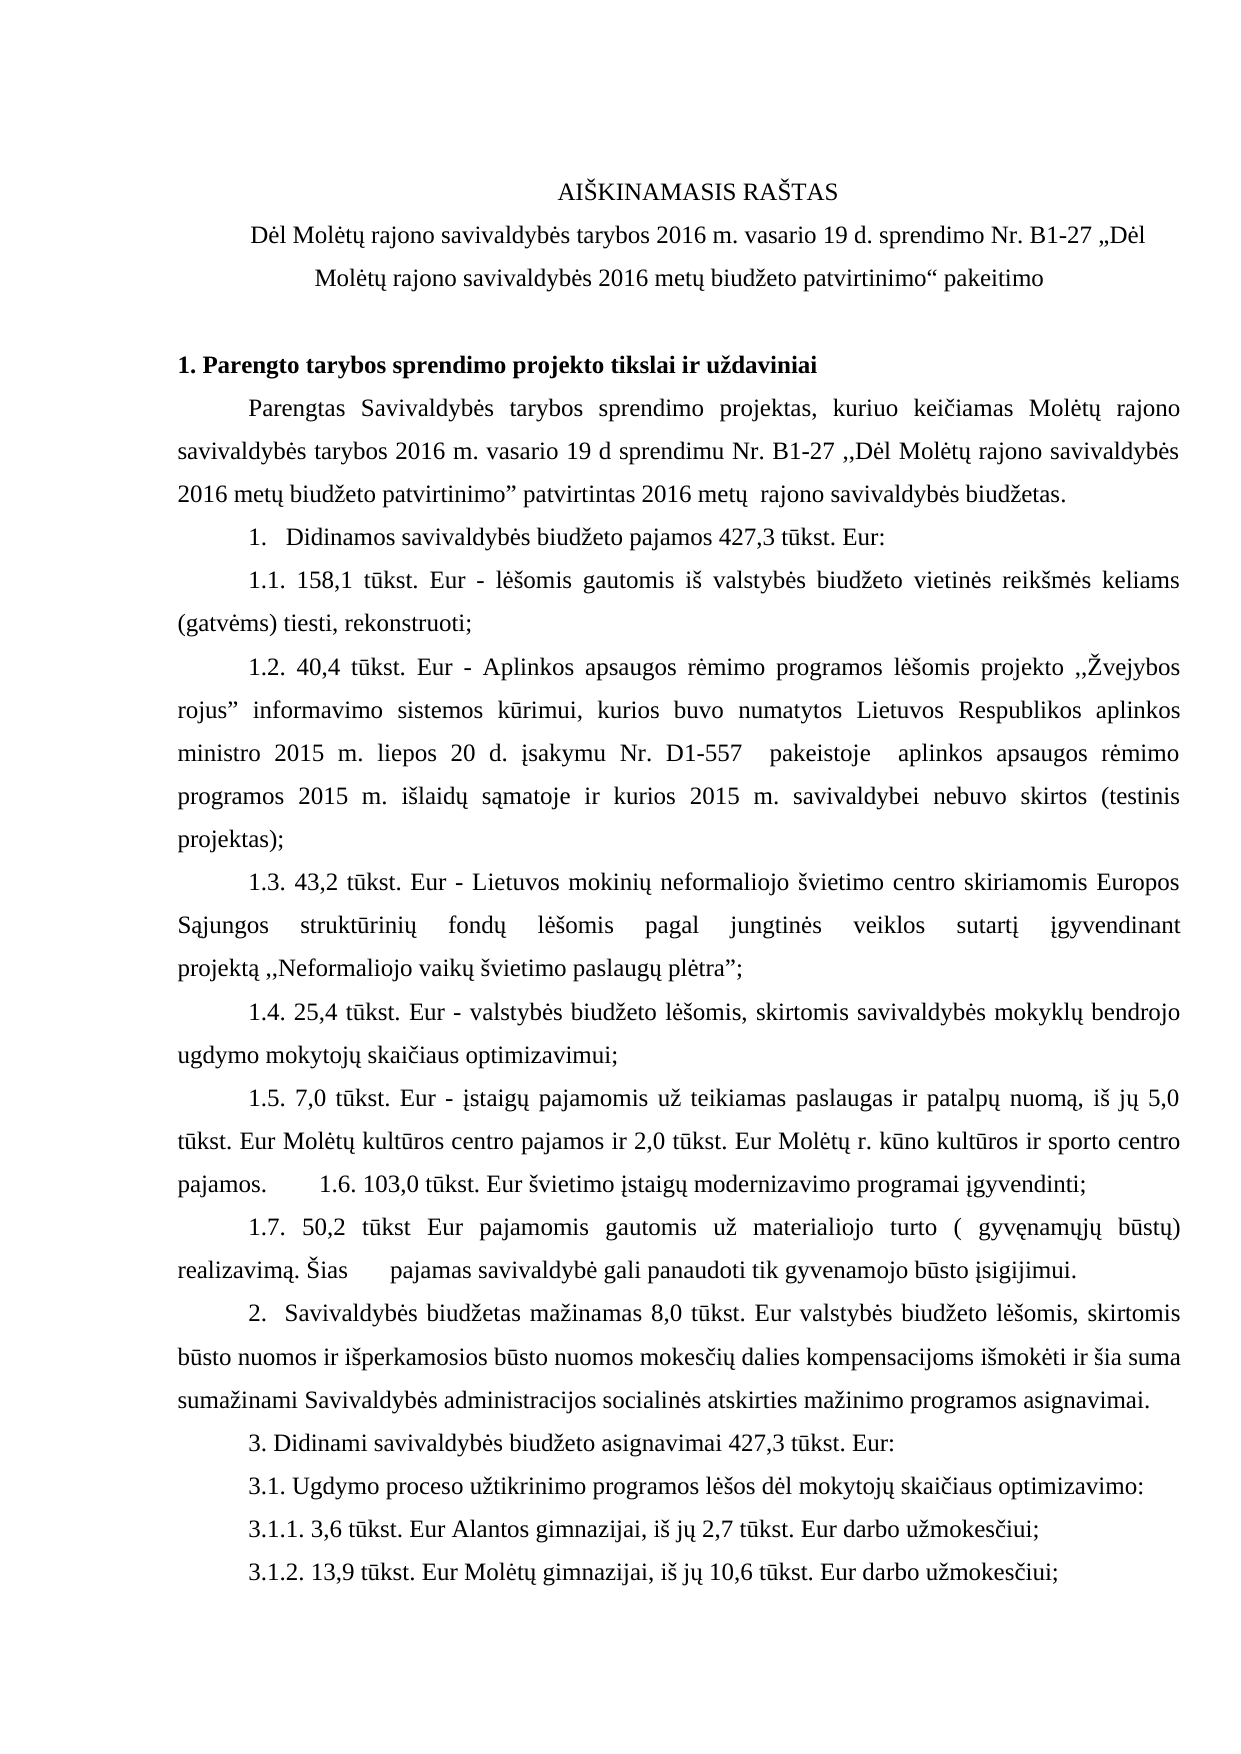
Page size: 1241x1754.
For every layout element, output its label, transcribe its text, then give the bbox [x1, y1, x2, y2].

text 2. Savivaldybės biudžetas mažinamas 8,0 tūkst. Eur valstybės biudžeto lėšomis, skirtomis būsto nuomos ir išperkamosios būsto nuomos mokesčių dalies kompensacijoms išmokėti ir šia suma sumažinami Savivaldybės administracijos socialinės atskirties mažinimo programos asignavimai. [177, 1298, 1181, 1413]
text Parengtas Savivaldybės tarybos sprendimo projektas, kuriuo keičiamas Molėtų rajono savivaldybės tarybos 2016 m. vasario 19 d sprendimu Nr. B1-27 ,,Dėl Molėtų rajono savivaldybės 2016 metų biudžeto patvirtinimo” patvirtintas 2016 metų rajono savivaldybės biudžetas. [177, 393, 1181, 508]
text 1.5. 7,0 tūkst. Eur - įstaigų pajamomis už teikiamas paslaugas ir patalpų nuomą, iš jų 5,0 tūkst. Eur Molėtų kultūros centro pajamos ir 2,0 tūkst. Eur Molėtų r. kūno kultūros ir sporto centro pajamos. 1.6. 103,0 tūkst. Eur švietimo įstaigų modernizavimo programai įgyvendinti; [177, 1083, 1181, 1198]
text 1.1. 158,1 tūkst. Eur - lėšomis gautomis iš valstybės biudžeto vietinės reikšmės keliams (gatvėms) tiesti, rekonstruoti; [177, 565, 1181, 637]
text 1.2. 40,4 tūkst. Eur - Aplinkos apsaugos rėmimo programos lėšomis projekto ,,Žvejybos rojus” informavimo sistemos kūrimui, kurios buvo numatytos Lietuvos Respublikos aplinkos ministro 2015 m. liepos 20 d. įsakymu Nr. D1-557 pakeistoje aplinkos apsaugos rėmimo programos 2015 m. išlaidų sąmatoje ir kurios 2015 m. savivaldybei nebuvo skirtos (testinis projektas); [177, 652, 1181, 853]
text Dėl Molėtų rajono savivaldybės tarybos 2016 m. vasario 19 d. sprendimo Nr. B1-27 „Dėl Molėtų rajono savivaldybės 2016 metų biudžeto patvirtinimo“ pakeitimo [177, 220, 1181, 292]
text 3.1. Ugdymo proceso užtikrinimo programos lėšos dėl mokytojų skaičiaus optimizavimo: [177, 1471, 1181, 1500]
text 1.4. 25,4 tūkst. Eur - valstybės biudžeto lėšomis, skirtomis savivaldybės mokyklų bendrojo ugdymo mokytojų skaičiaus optimizavimui; [177, 997, 1181, 1068]
list Didinamos savivaldybės biudžeto pajamos 427,3 tūkst. Eur: [248, 522, 1181, 551]
text 1.3. 43,2 tūkst. Eur - Lietuvos mokinių neformaliojo švietimo centro skiriamomis Europos Sąjungos struktūrinių fondų lėšomis pagal jungtinės veiklos sutartį įgyvendinant projektą ,,Neformaliojo vaikų švietimo paslaugų plėtra”; [177, 867, 1181, 982]
text 1. Parengto tarybos sprendimo projekto tikslai ir uždaviniai [177, 350, 1181, 378]
text 3. Didinami savivaldybės biudžeto asignavimai 427,3 tūkst. Eur: [177, 1428, 1181, 1457]
text 1.7. 50,2 tūkst Eur pajamomis gautomis už materialiojo turto ( gyvęnamųjų būstų) realizavimą. Šias pajamas savivaldybė gali panaudoti tik gyvenamojo būsto įsigijimui. [177, 1212, 1181, 1284]
text 3.1.2. 13,9 tūkst. Eur Molėtų gimnazijai, iš jų 10,6 tūkst. Eur darbo užmokesčiui; [177, 1557, 1181, 1586]
text AIŠKINAMASIS RAŠTAS [177, 177, 1181, 206]
text 3.1.1. 3,6 tūkst. Eur Alantos gimnazijai, iš jų 2,7 tūkst. Eur darbo užmokesčiui; [177, 1514, 1181, 1543]
